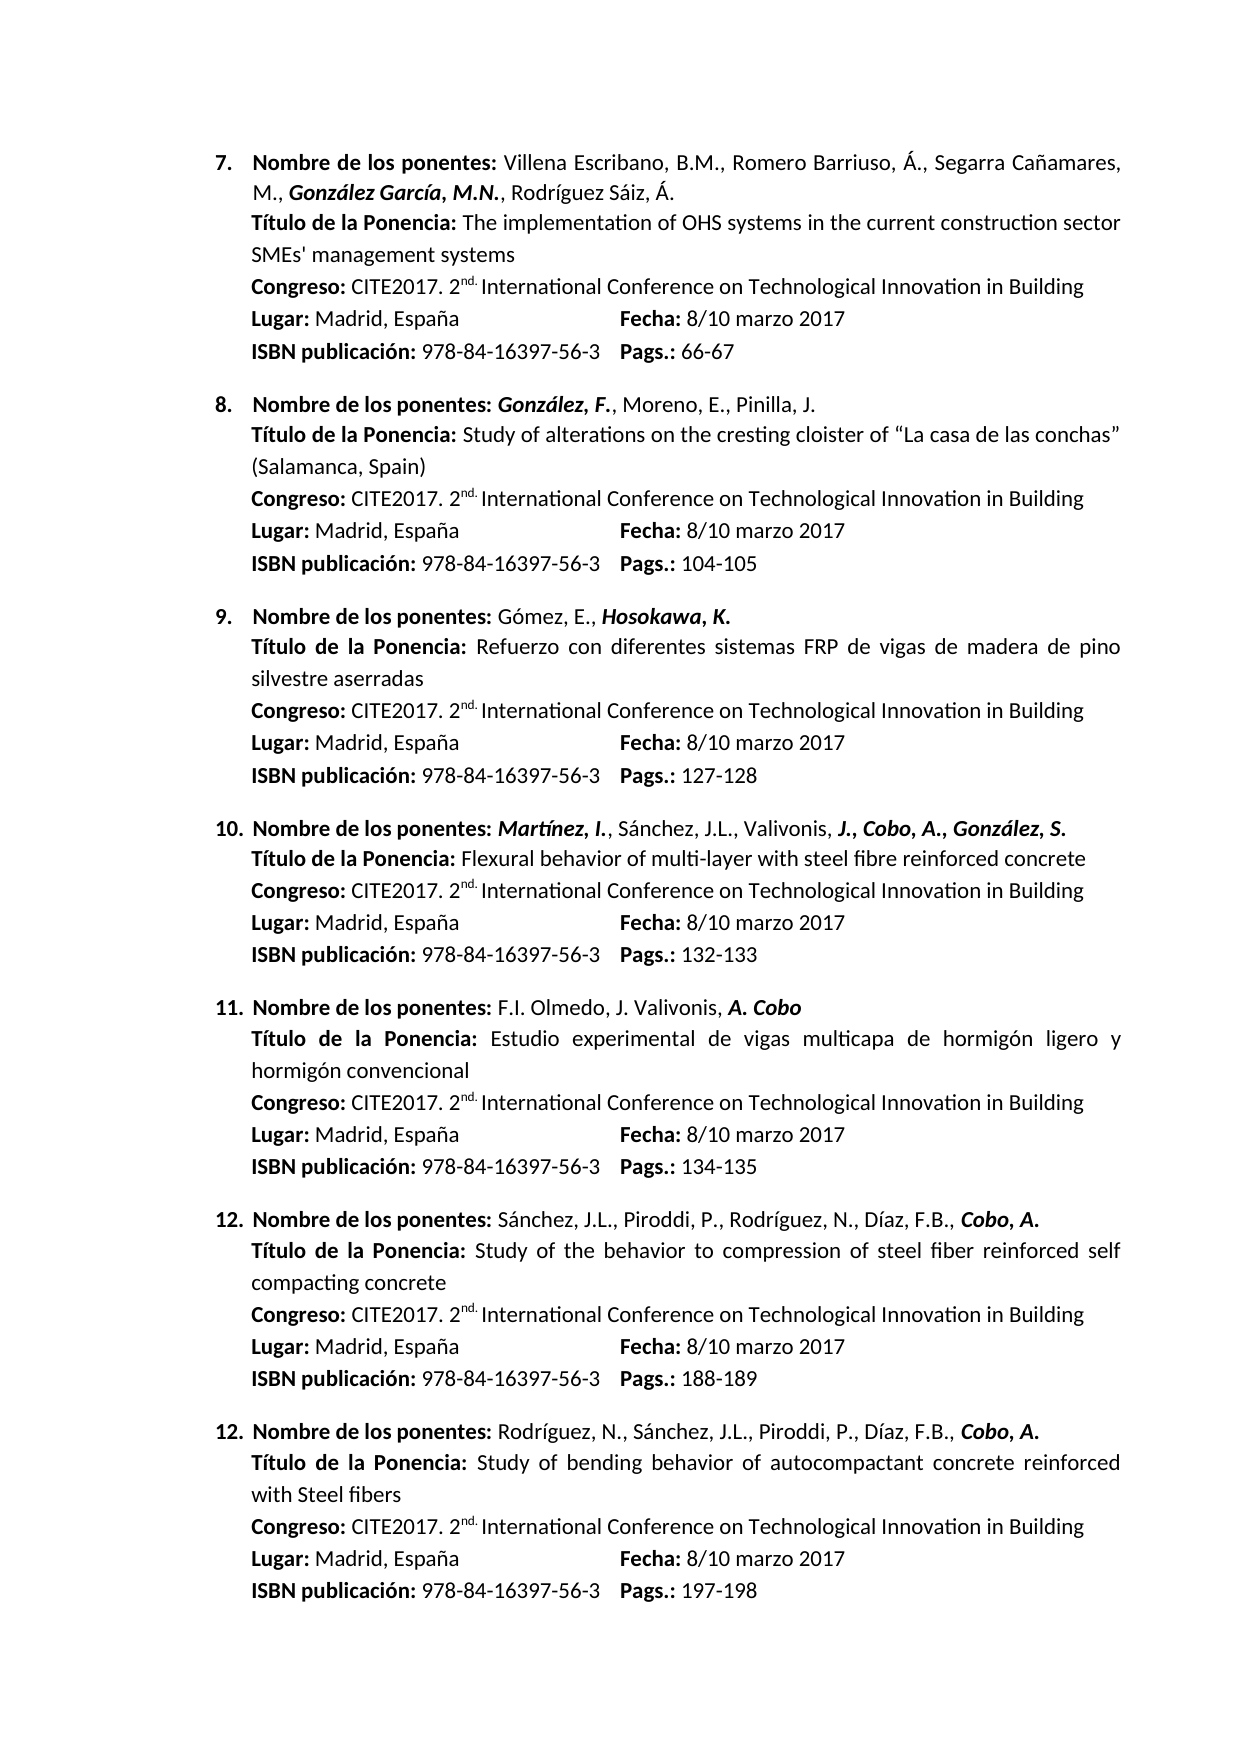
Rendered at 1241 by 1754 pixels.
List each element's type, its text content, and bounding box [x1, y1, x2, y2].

list Título de la Ponencia: Study of bending behavior of autocompactant concrete reinforced with Steel fibers [251, 1448, 1122, 1508]
list Título de la Ponencia: The implementation of OHS systems in the current construction sector SMEs' management systems [251, 208, 1122, 268]
list ISBN publicación: 978-84-16397-56-3 Pags.: 188-189 [221, 1364, 1122, 1392]
list ISBN publicación: 978-84-16397-56-3 Pags.: 134-135 [221, 1152, 1122, 1181]
list Congreso: CITE2017. 2nd. International Conference on Technological Innovation in Building [251, 1088, 1122, 1116]
list Lugar: Madrid, España Fecha: 8/10 marzo 2017 [222, 908, 1122, 936]
list Congreso: CITE2017. 2nd. International Conference on Technological Innovation in Building [251, 696, 1122, 724]
list Nombre de los ponentes: González, F., Moreno, E., Pinilla, J. [215, 390, 1122, 418]
list Lugar: Madrid, España Fecha: 8/10 marzo 2017 [222, 728, 1122, 757]
list Congreso: CITE2017. 2nd. International Conference on Technological Innovation in Building [251, 876, 1122, 904]
list ISBN publicación: 978-84-16397-56-3 Pags.: 66-67 [221, 337, 1122, 365]
list Lugar: Madrid, España Fecha: 8/10 marzo 2017 [222, 1544, 1122, 1572]
list Lugar: Madrid, España Fecha: 8/10 marzo 2017 [222, 517, 1122, 544]
list Nombre de los ponentes: Rodríguez, N., Sánchez, J.L., Piroddi, P., Díaz, F.B., Cobo, A. [215, 1417, 1122, 1446]
list Título de la Ponencia: Study of alterations on the cresting cloister of “La casa de las conchas” (Salamanca, Spain) [251, 420, 1122, 480]
list Nombre de los ponentes: Villena Escribano, B.M., Romero Barriuso, Á., Segarra Cañamares, M., González García, M.N., Rodríguez Sáiz, Á. [215, 148, 1122, 206]
list ISBN publicación: 978-84-16397-56-3 Pags.: 197-198 [221, 1576, 1122, 1604]
list ISBN publicación: 978-84-16397-56-3 Pags.: 127-128 [221, 761, 1122, 789]
list Congreso: CITE2017. 2nd. International Conference on Technological Innovation in Building [251, 272, 1122, 300]
list ISBN publicación: 978-84-16397-56-3 Pags.: 104-105 [221, 549, 1122, 577]
list Lugar: Madrid, España Fecha: 8/10 marzo 2017 [222, 304, 1122, 333]
list Nombre de los ponentes: F.I. Olmedo, J. Valivonis, A. Cobo [215, 993, 1122, 1022]
list Congreso: CITE2017. 2nd. International Conference on Technological Innovation in Building [251, 484, 1122, 512]
list Lugar: Madrid, España Fecha: 8/10 marzo 2017 [222, 1332, 1122, 1360]
list Nombre de los ponentes: Sánchez, J.L., Piroddi, P., Rodríguez, N., Díaz, F.B., Cobo, A. [215, 1206, 1122, 1233]
list Lugar: Madrid, España Fecha: 8/10 marzo 2017 [222, 1120, 1122, 1148]
list ISBN publicación: 978-84-16397-56-3 Pags.: 132-133 [221, 941, 1122, 968]
list Nombre de los ponentes: Gómez, E., Hosokawa, K. [215, 602, 1122, 630]
list Congreso: CITE2017. 2nd. International Conference on Technological Innovation in Building [251, 1512, 1122, 1540]
list Nombre de los ponentes: Martínez, I., Sánchez, J.L., Valivonis, J., Cobo, A., González, S. [215, 814, 1122, 842]
list Título de la Ponencia: Study of the behavior to compression of steel fiber reinforced self compacting concrete [251, 1236, 1122, 1296]
list Título de la Ponencia: Flexural behavior of multi-layer with steel fibre reinforced concrete [251, 844, 1122, 872]
list Congreso: CITE2017. 2nd. International Conference on Technological Innovation in Building [251, 1300, 1122, 1328]
list Título de la Ponencia: Estudio experimental de vigas multicapa de hormigón ligero y hormigón convencional [251, 1024, 1122, 1084]
list Título de la Ponencia: Refuerzo con diferentes sistemas FRP de vigas de madera de pino silvestre aserradas [251, 632, 1122, 692]
